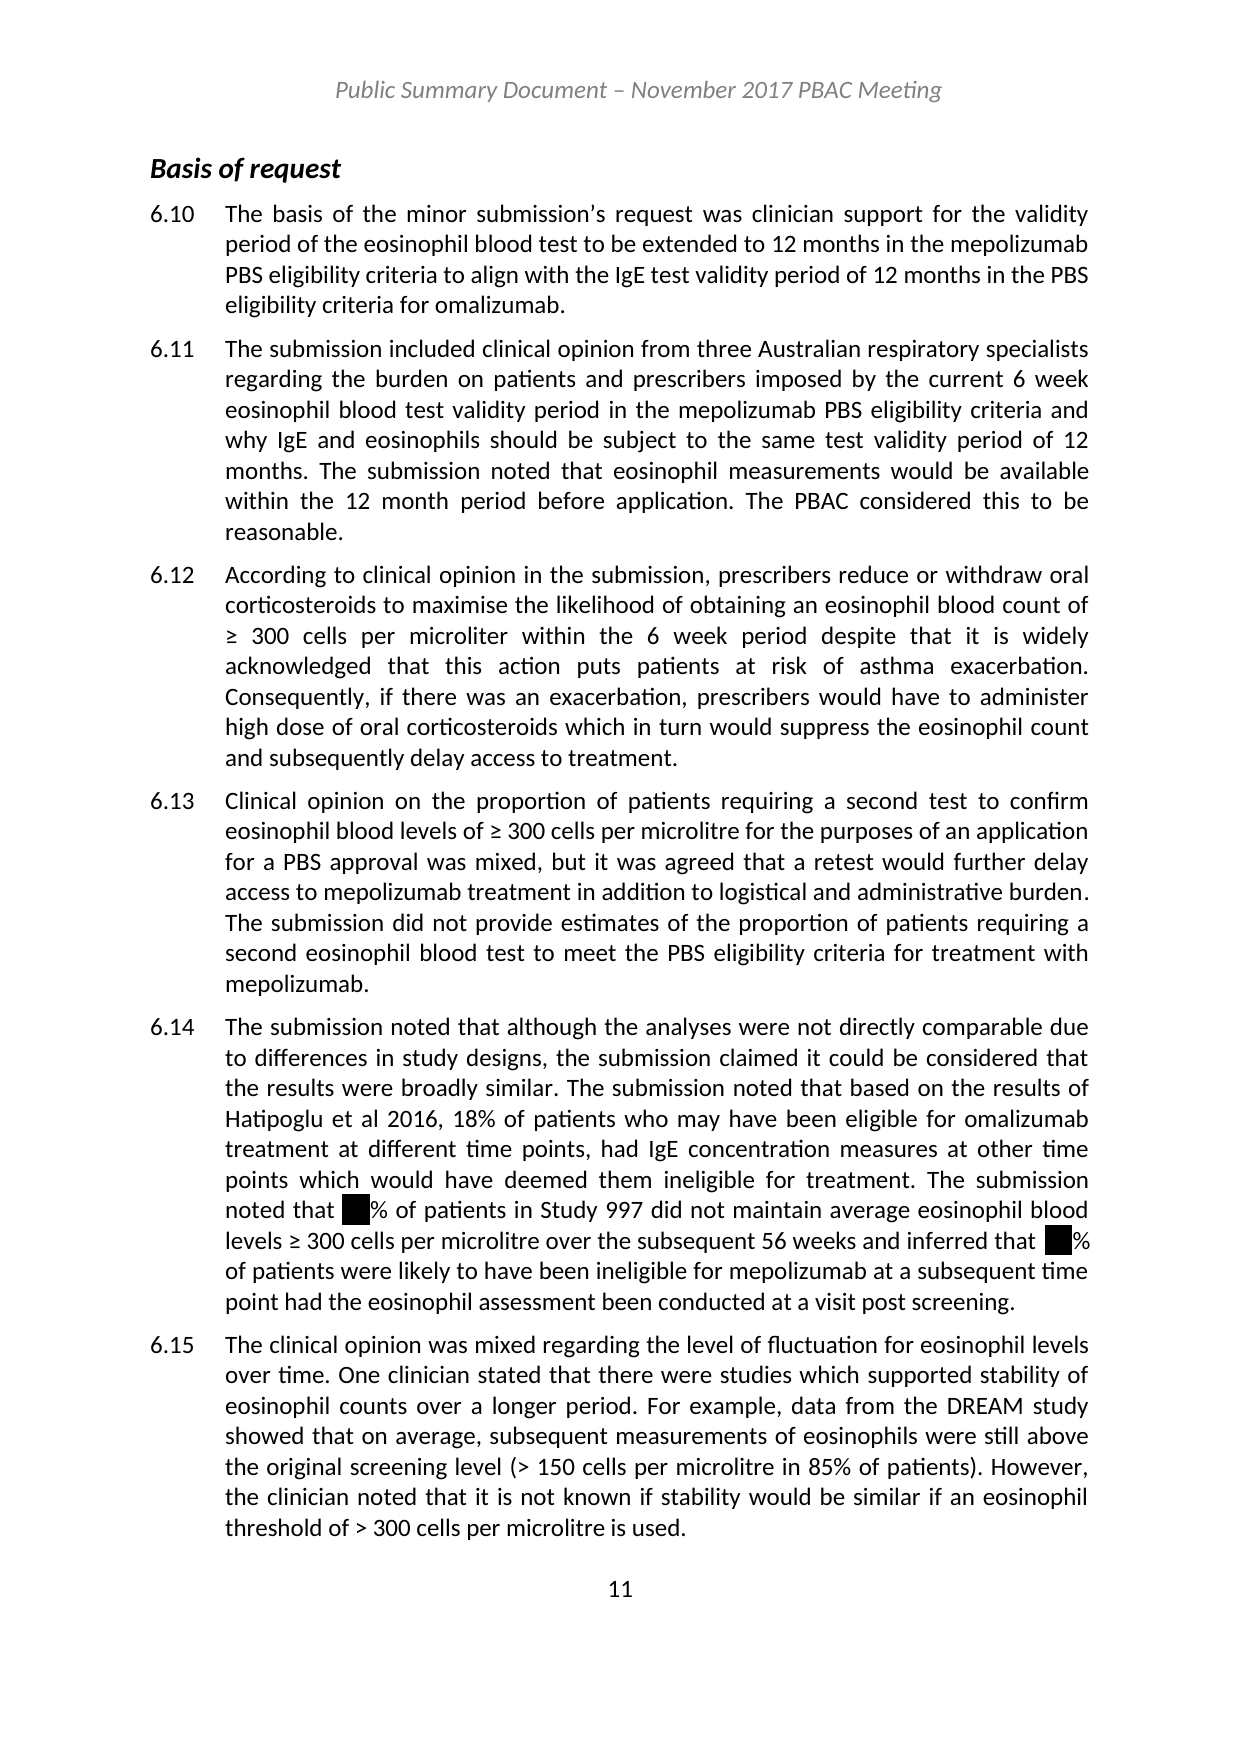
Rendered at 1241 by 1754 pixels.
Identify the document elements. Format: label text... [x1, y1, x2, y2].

list The clinical opinion was mixed regarding the level of fluctuation for eosinophil levels over time. One clinician stated that there were studies which supported stability of eosinophil counts over a longer period. For example, data from the DREAM study showed that on average, subsequent measurements of eosinophils were still above the original screening level (> 150 cells per microlitre in 85% of patients). However, the clinician noted that it is not known if stability would be similar if an eosinophil threshold of > 300 cells per microlitre is used. [150, 1329, 1090, 1542]
list The basis of the minor submission’s request was clinician support for the validity period of the eosinophil blood test to be extended to 12 months in the mepolizumab PBS eligibility criteria to align with the IgE test validity period of 12 months in the PBS eligibility criteria for omalizumab. [150, 198, 1090, 320]
list According to clinical opinion in the submission, prescribers reduce or withdraw oral corticosteroids to maximise the likelihood of obtaining an eosinophil blood count of ≥ 300 cells per microliter within the 6 week period despite that it is widely acknowledged that this action puts patients at risk of asthma exacerbation. Consequently, if there was an exacerbation, prescribers would have to administer high dose of oral corticosteroids which in turn would suppress the eosinophil count and subsequently delay access to treatment. [150, 559, 1090, 772]
list The submission included clinical opinion from three Australian respiratory specialists regarding the burden on patients and prescribers imposed by the current 6 week eosinophil blood test validity period in the mepolizumab PBS eligibility criteria and why IgE and eosinophils should be subject to the same test validity period of 12 months. The submission noted that eosinophil measurements would be available within the 12 month period before application. The PBAC considered this to be reasonable. [150, 333, 1090, 546]
list The submission noted that although the analyses were not directly comparable due to differences in study designs, the submission claimed it could be considered that the results were broadly similar. The submission noted that based on the results of Hatipoglu et al 2016, 18% of patients who may have been eligible for omalizumab treatment at different time points, had IgE concentration measures at other time points which would have deemed them ineligible for treatment. The submission noted that '''''% of patients in Study 997 did not maintain average eosinophil blood levels ≥ 300 cells per microlitre over the subsequent 56 weeks and inferred that '''''% of patients were likely to have been ineligible for mepolizumab at a subsequent time point had the eosinophil assessment been conducted at a visit post screening. [150, 1011, 1090, 1316]
list Clinical opinion on the proportion of patients requiring a second test to confirm eosinophil blood levels of ≥ 300 cells per microlitre for the purposes of an application for a PBS approval was mixed, but it was agreed that a retest would further delay access to mepolizumab treatment in addition to logistical and administrative burden. The submission did not provide estimates of the proportion of patients requiring a second eosinophil blood test to meet the PBS eligibility criteria for treatment with mepolizumab. [150, 785, 1090, 999]
subtitle Basis of request [150, 150, 1090, 186]
